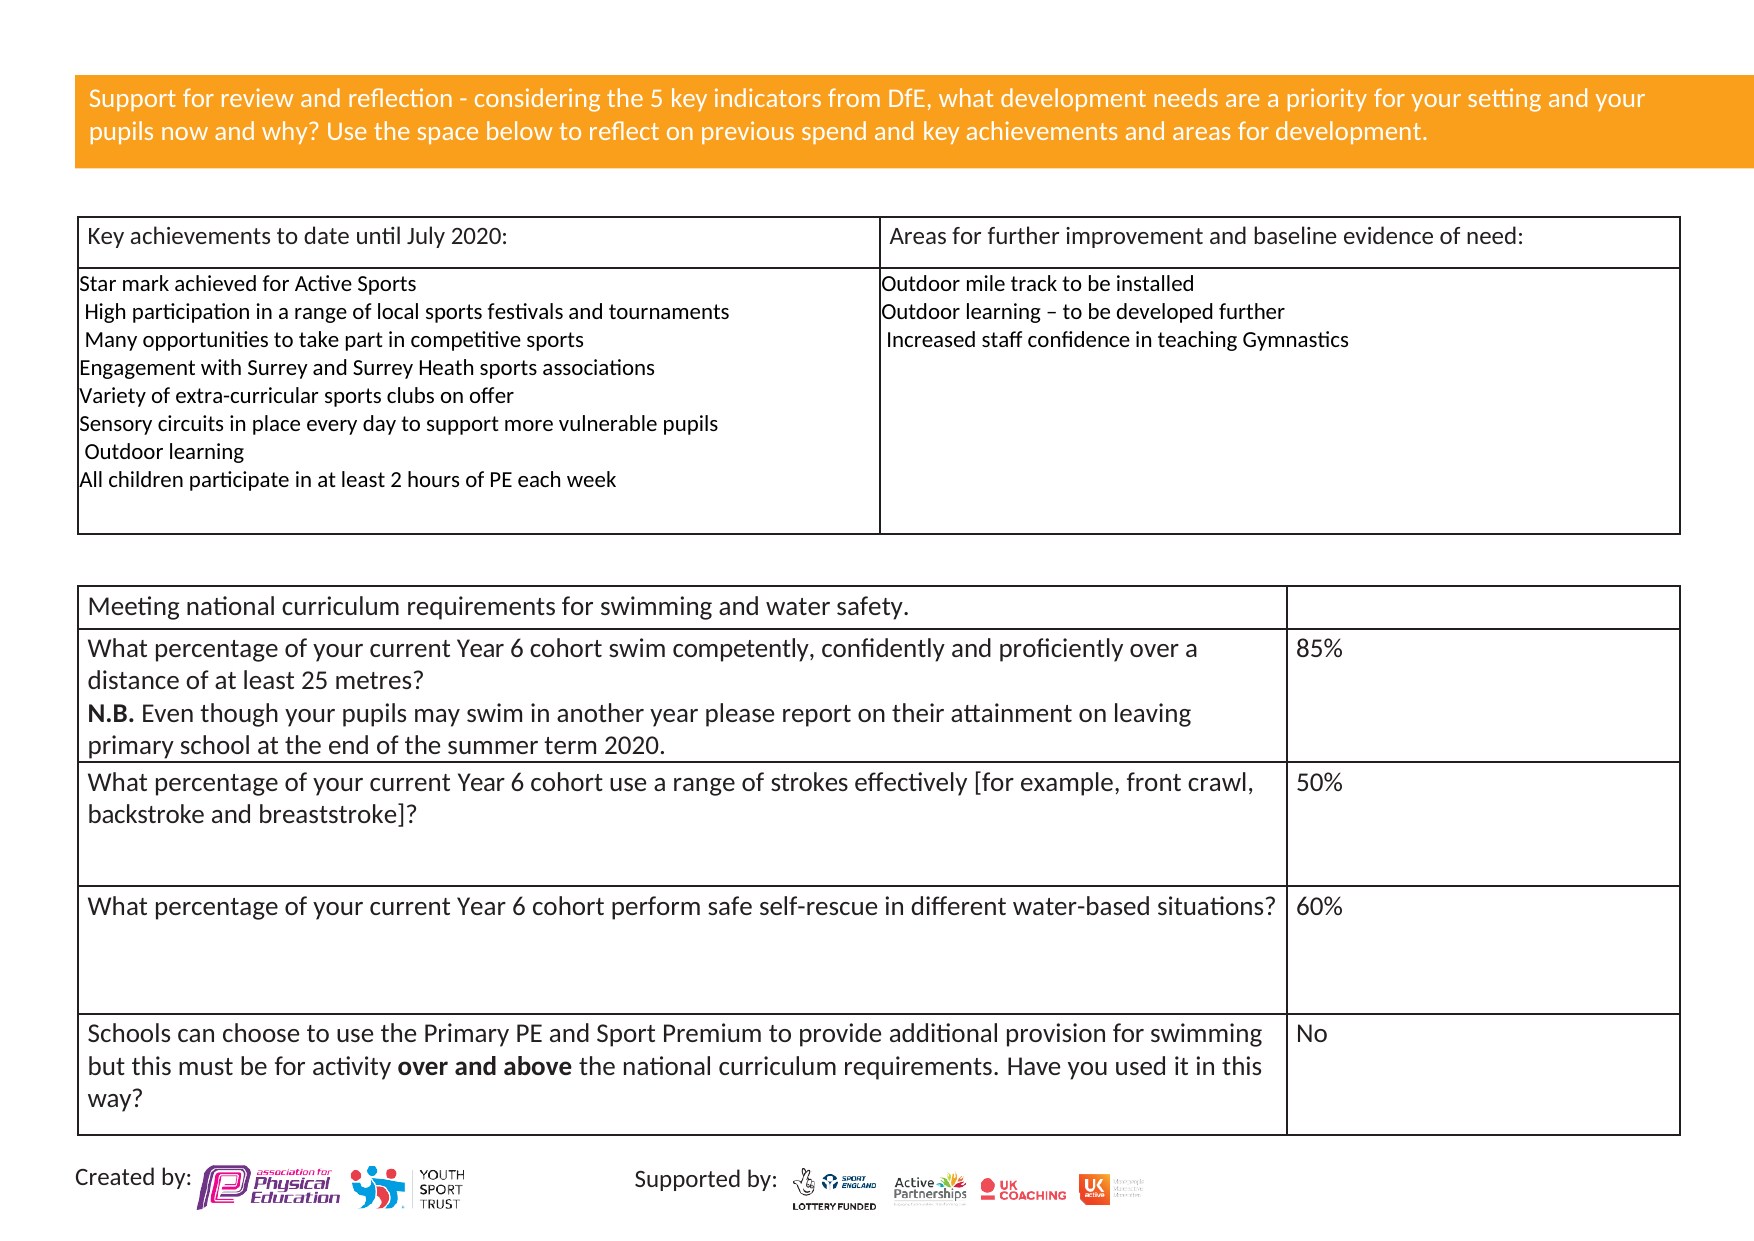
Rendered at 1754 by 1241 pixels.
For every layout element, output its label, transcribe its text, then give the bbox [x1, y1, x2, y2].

table_cell Schools can choose to use the Primary PE and Sport Premium to provide additional provision for swimming but this must be for activity over and above the national curriculum requirements. Have you used it in this way? [79, 1015, 1286, 1133]
table_header Areas for further improvement and baseline evidence of need: [881, 218, 1679, 267]
table_header Key achievements to date until July 2020: [79, 218, 879, 267]
picture [1079, 1173, 1144, 1205]
table_cell 85% [1288, 630, 1679, 761]
table_cell What percentage of your current Year 6 cohort perform safe self-rescue in different water-based situations? [79, 887, 1286, 1013]
picture [981, 1178, 1066, 1200]
table_header [1288, 587, 1679, 627]
table_cell No [1288, 1015, 1679, 1133]
table_cell 50% [1288, 763, 1679, 885]
table_cell Outdoor mile track to be installed Outdoor learning – to be developed further Increased staff confidence in teaching Gymnastics [881, 269, 1679, 533]
table_cell 60% [1288, 887, 1679, 1013]
table_cell Star mark achieved for Active Sports High participation in a range of local sports festivals and tournaments Many opportunities to take part in competitive sports Engagement with Surrey and Surrey Heath sports associations Variety of extra-curricular sports clubs on offer Sensory circuits in place every day to support more vulnerable pupils Outdoor learning All children participate in at least 2 hours of PE each week [79, 269, 879, 533]
picture [350, 1166, 464, 1209]
table_cell What percentage of your current Year 6 cohort swim competently, confidently and proficiently over a distance of at least 25 metres? N.B. Even though your pupils may swim in another year please report on their attainment on leaving primary school at the end of the summer term 2020. [79, 630, 1286, 761]
picture [894, 1170, 967, 1206]
picture [793, 1168, 876, 1210]
table_header Meeting national curriculum requirements for swimming and water safety. [79, 587, 1286, 627]
picture [196, 1165, 340, 1210]
table_cell What percentage of your current Year 6 cohort use a range of strokes effectively [for example, front crawl, backstroke and breaststroke]? [79, 763, 1286, 885]
picture [366, 1186, 390, 1209]
